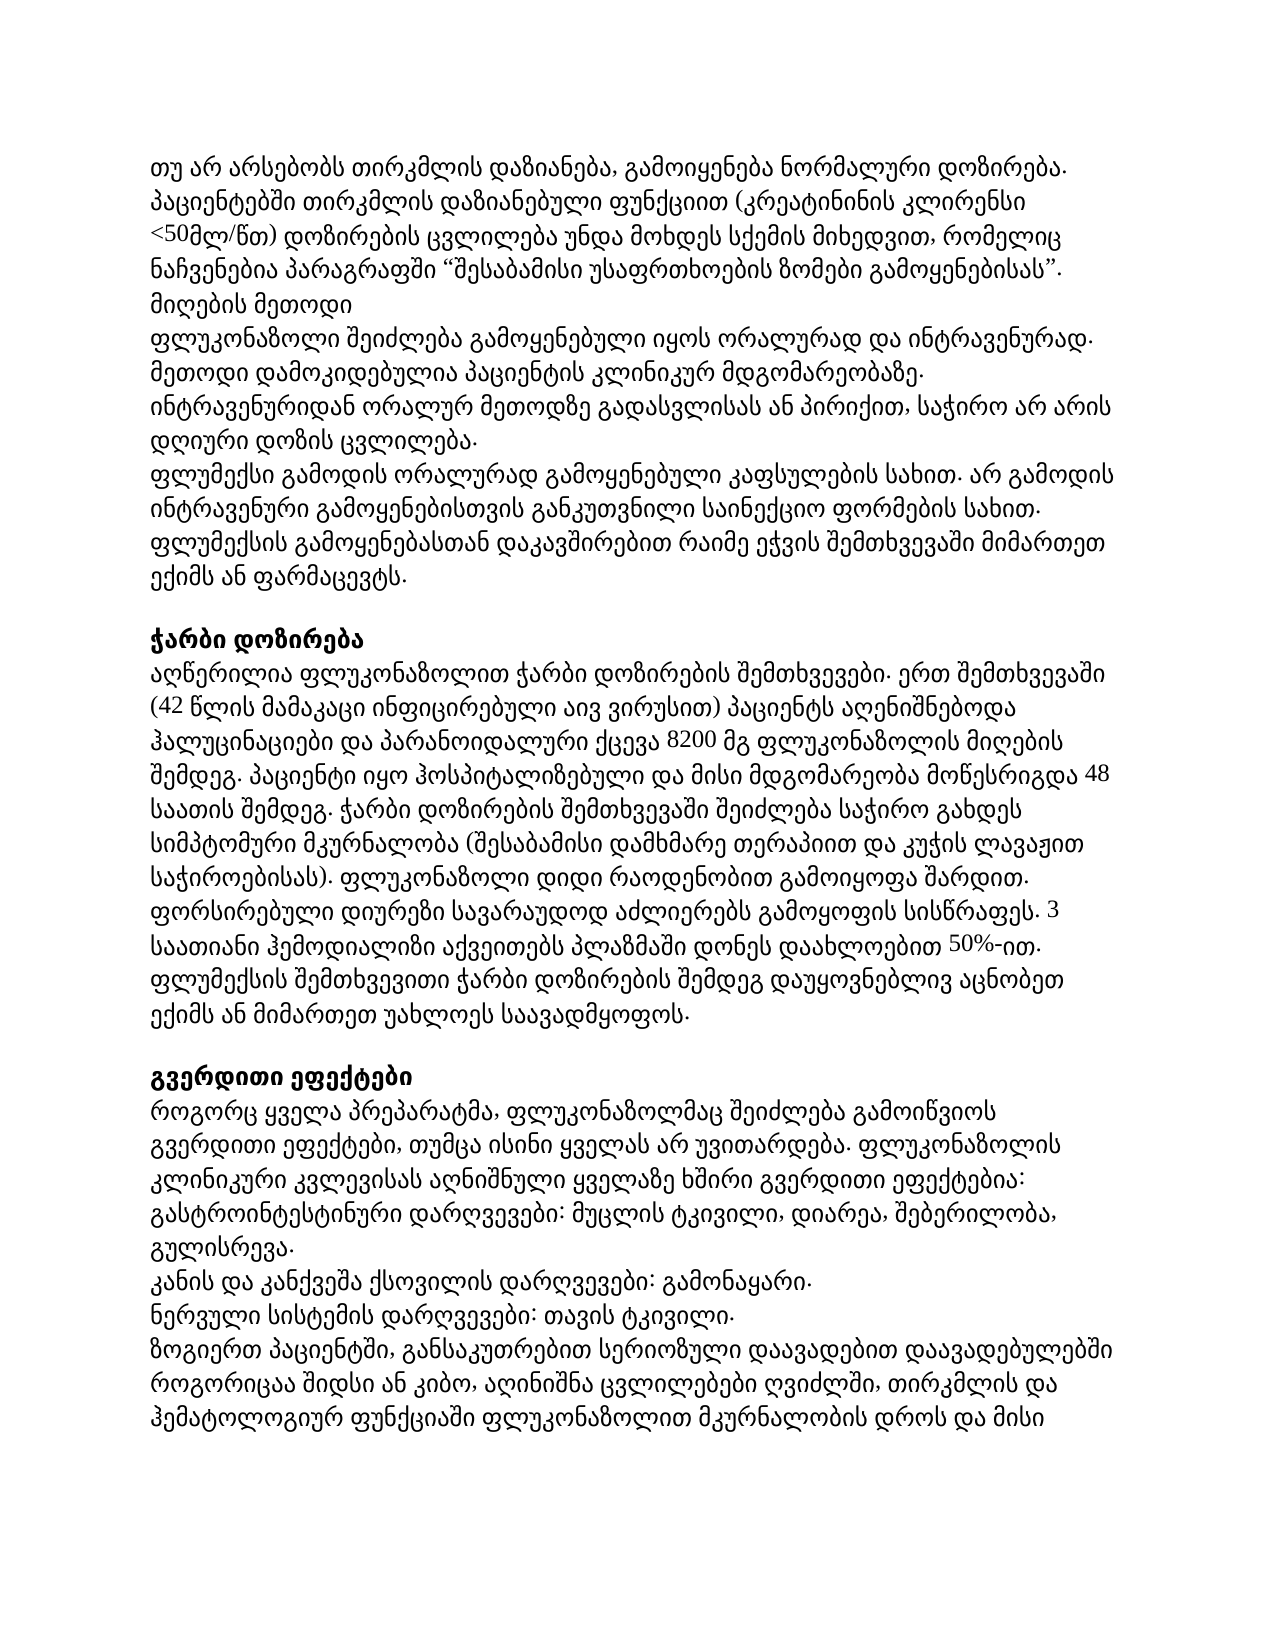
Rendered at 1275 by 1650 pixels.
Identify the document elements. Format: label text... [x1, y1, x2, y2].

text ფლუკონაზოლი შეიძლება გამოყენებული იყოს ორალურად და ინტრავენურად. მეთოდი დამოკიდებულია პაციენტის კლინიკურ მდგომარეობაზე. ინტრავენურიდან ორალურ მეთოდზე გადასვლისას ან პირიქით, საჭირო არ არის დღიური დოზის ცვლილება. [150, 320, 1125, 457]
text აღწერილია ფლუკონაზოლით ჭარბი დოზირების შემთხვევები. ერთ შემთხვევაში (42 წლის მამაკაცი ინფიცირებული აივ ვირუსით) პაციენტს აღენიშნებოდა ჰალუცინაციები და პარანოიდალური ქცევა 8200 მგ ფლუკონაზოლის მიღების შემდეგ. პაციენტი იყო ჰოსპიტალიზებული და მისი მდგომარეობა მოწესრიგდა 48 საათის შემდეგ. ჭარბი დოზირების შემთხვევაში შეიძლება საჭირო გახდეს სიმპტომური მკურნალობა (შესაბამისი დამხმარე თერაპიით და კუჭის ლავაჟით საჭიროებისას). ფლუკონაზოლი დიდი რაოდენობით გამოიყოფა შარდით. ფორსირებული დიურეზი სავარაუდოდ აძლიერებს გამოყოფის სისწრაფეს. 3 საათიანი ჰემოდიალიზი აქვეითებს პლაზმაში დონეს დაახლოებით 50%-ით. [150, 656, 1125, 962]
text როგორც ყველა პრეპარატმა, ფლუკონაზოლმაც შეიძლება გამოიწვიოს გვერდითი ეფექტები, თუმცა ისინი ყველას არ უვითარდება. ფლუკონაზოლის კლინიკური კვლევისას აღნიშნული ყველაზე ხშირი გვერდითი ეფექტებია: [150, 1093, 1125, 1195]
text თუ არ არსებობს თირკმლის დაზიანება, გამოიყენება ნორმალური დოზირება. პაციენტებში თირკმლის დაზიანებული ფუნქციით (კრეატინინის კლირენსი <50მლ/წთ) დოზირების ცვლილება უნდა მოხდეს სქემის მიხედვით, რომელიც ნაჩვენებია პარაგრაფში “შესაბამისი უსაფრთხოების ზომები გამოყენებისას”. [150, 150, 1125, 286]
text ფლუმექსი გამოდის ორალურად გამოყენებული კაფსულების სახით. არ გამოდის ინტრავენური გამოყენებისთვის განკუთვნილი საინექციო ფორმების სახით. [150, 457, 1125, 525]
text ფლუმექსის გამოყენებასთან დაკავშირებით რაიმე ეჭვის შემთხვევაში მიმართეთ ექიმს ან ფარმაცევტს. [150, 525, 1125, 593]
text კანის და კანქვეშა ქსოვილის დარღვევები: გამონაყარი. [150, 1263, 1125, 1297]
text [150, 1332, 1125, 1434]
text გვერდითი ეფექტები [150, 1059, 1125, 1093]
text ნერვული სისტემის დარღვევები: თავის ტკივილი. [150, 1297, 1125, 1332]
text ფლუმექსის შემთხვევითი ჭარბი დოზირების შემდეგ დაუყოვნებლივ აცნობეთ ექიმს ან მიმართეთ უახლოეს საავადმყოფოს. [150, 962, 1125, 1030]
text ჭარბი დოზირება [150, 622, 1125, 656]
text მიღების მეთოდი [150, 286, 1125, 320]
text გასტროინტესტინური დარღვევები: მუცლის ტკივილი, დიარეა, შებერილობა, გულისრევა. [150, 1195, 1125, 1263]
